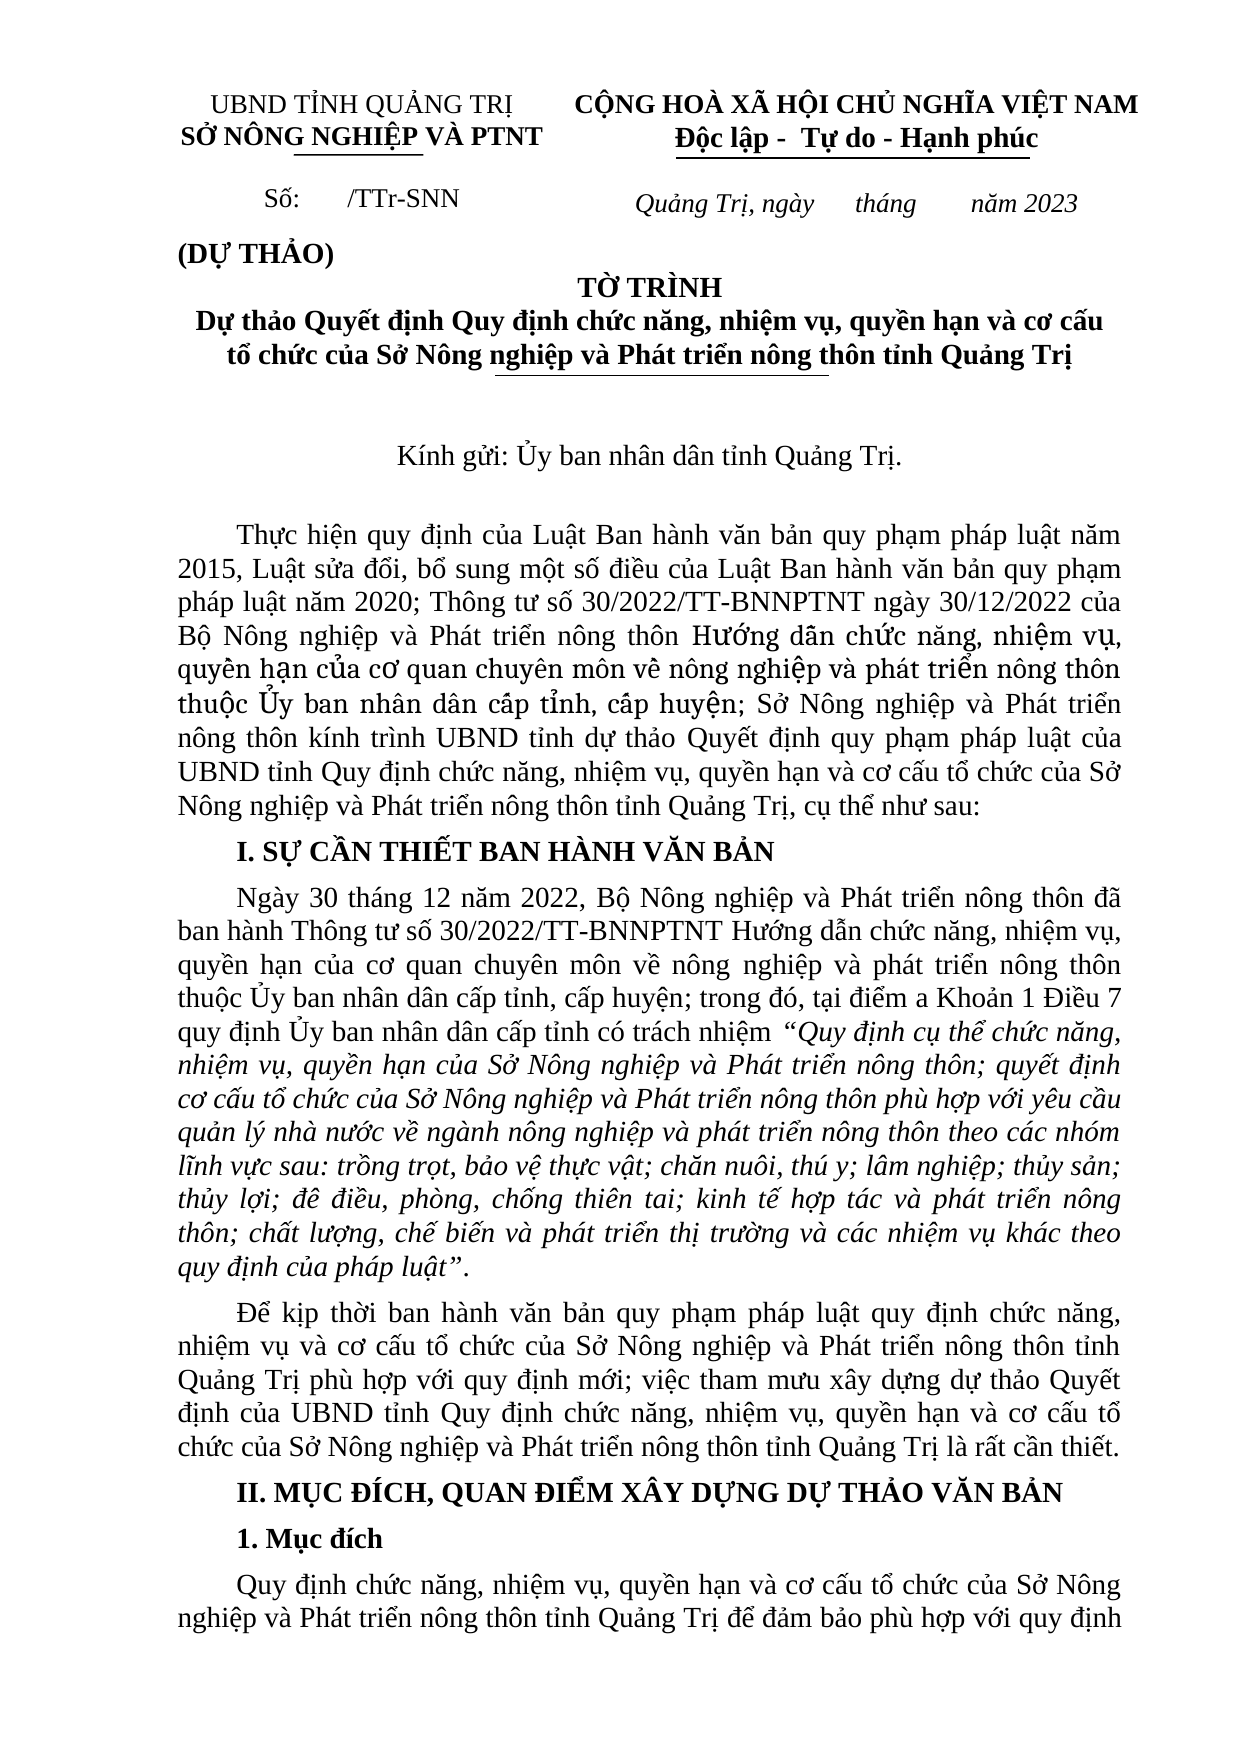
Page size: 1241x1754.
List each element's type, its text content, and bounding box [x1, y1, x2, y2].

text Thực hiện quy định của Luật Ban hành văn bản quy phạm pháp luật năm 2015, Luật sửa đổi, bổ sung một số điều của Luật Ban hành văn bản quy phạm pháp luật năm 2020; Thông tư số 30/2022/TT-BNNPTNT ngày 30/12/2022 của Bộ Nông nghiệp và Phát triển nông thôn Hướng dẫn chức năng, nhiệm vụ, quyền hạn của cơ quan chuyên môn về nông nghiệp và phát triển nông thôn thuộc Ủy ban nhân dân cấp tỉnh, cấp huyện; Sở Nông nghiệp và Phát triển nông thôn kính trình UBND tỉnh dự thảo Quyết định quy phạm pháp luật của UBND tỉnh Quy định chức năng, nhiệm vụ, quyền hạn và cơ cấu tổ chức của Sở Nông nghiệp và Phát triển nông thôn tỉnh Quảng Trị, cụ thể như sau: [177, 686, 1122, 821]
table_header CỘNG HOÀ XÃ HỘI CHỦ NGHĨA VIỆT NAM Độc lập - Tự do - Hạnh phúc Quảng Trị, ngày tháng năm 2023 [561, 89, 1152, 236]
table_header UBND TỈNH QUẢNG TRỊ SỞ NÔNG NGHIỆP VÀ PTNT Số: /TTr-SNN [163, 89, 561, 236]
text Để kịp thời ban hành văn bản quy phạm pháp luật quy định chức năng, nhiệm vụ và cơ cấu tổ chức của Sở Nông nghiệp và Phát triển nông thôn tỉnh Quảng Trị phù hợp với quy định mới; việc tham mưu xây dựng dự thảo Quyết định của UBND tỉnh Quy định chức năng, nhiệm vụ, quyền hạn và cơ cấu tổ chức của Sở Nông nghiệp và Phát triển nông thôn tỉnh Quảng Trị là rất cần thiết. [177, 1295, 1122, 1462]
text Dự thảo Quyết định Quy định chức năng, nhiệm vụ, quyền hạn và cơ cấu [177, 303, 1122, 337]
text TỜ TRÌNH [177, 270, 1122, 303]
text 1. Mục đích [177, 1521, 1122, 1554]
text Ngày 30 tháng 12 năm 2022, Bộ Nông nghiệp và Phát triển nông thôn đã ban hành Thông tư số 30/2022/TT-BNNPTNT Hướng dẫn chức năng, nhiệm vụ, quyền hạn của cơ quan chuyên môn về nông nghiệp và phát triển nông thôn thuộc Ủy ban nhân dân cấp tỉnh, cấp huyện; trong đó, tại điểm a Khoản 1 Điều 7 quy định Ủy ban nhân dân cấp tỉnh có trách nhiệm “Quy định cụ thể chức năng, nhiệm vụ, quyền hạn của Sở Nông nghiệp và Phát triển nông thôn; quyết định cơ cấu tổ chức của Sở Nông nghiệp và Phát triển nông thôn phù hợp với yêu cầu quản lý nhà nước về ngành nông nghiệp và phát triển nông thôn theo các nhóm lĩnh vực sau: trồng trọt, bảo vệ thực vật; chăn nuôi, thú y; lâm nghiệp; thủy sản; thủy lợi; đê điều, phòng, chống thiên tai; kinh tế hợp tác và phát triển nông thôn; chất lượng, chế biến và phát triển thị trường và các nhiệm vụ khác theo quy định của pháp luật”. [177, 880, 1122, 1282]
text tổ chức của Sở Nông nghiệp và Phát triển nông thôn tỉnh Quảng Trị [177, 337, 1122, 371]
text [177, 1567, 1122, 1634]
text (DỰ THẢO) [177, 236, 1122, 270]
text Thực hiện quy định của Luật Ban hành văn bản quy phạm pháp luật năm 2015, Luật sửa đổi, bổ sung một số điều của Luật Ban hành văn bản quy phạm pháp luật năm 2020; Thông tư số 30/2022/TT-BNNPTNT ngày 30/12/2022 của Bộ Nông nghiệp và Phát triển nông thôn Hướng dẫn chức năng, nhiệm vụ, quyền hạn của cơ quan chuyên môn về nông nghiệp và phát triển nông thôn thuộc Ủy ban nhân dân cấp tỉnh, cấp huyện; Sở Nông nghiệp và Phát triển nông thôn kính trình UBND tỉnh dự thảo Quyết định quy phạm pháp luật của UBND tỉnh Quy định chức năng, nhiệm vụ, quyền hạn và cơ cấu tổ chức của Sở Nông nghiệp và Phát triển nông thôn tỉnh Quảng Trị, cụ thể như sau: [177, 517, 1122, 653]
text I. SỰ CẦN THIẾT BAN HÀNH VĂN BẢN [177, 834, 1122, 867]
text Kính gửi: Ủy ban nhân dân tỉnh Quảng Trị. [177, 438, 1122, 471]
text II. MỤC ĐÍCH, QUAN ĐIỂM XÂY DỰNG DỰ THẢO VĂN BẢN [177, 1475, 1122, 1508]
